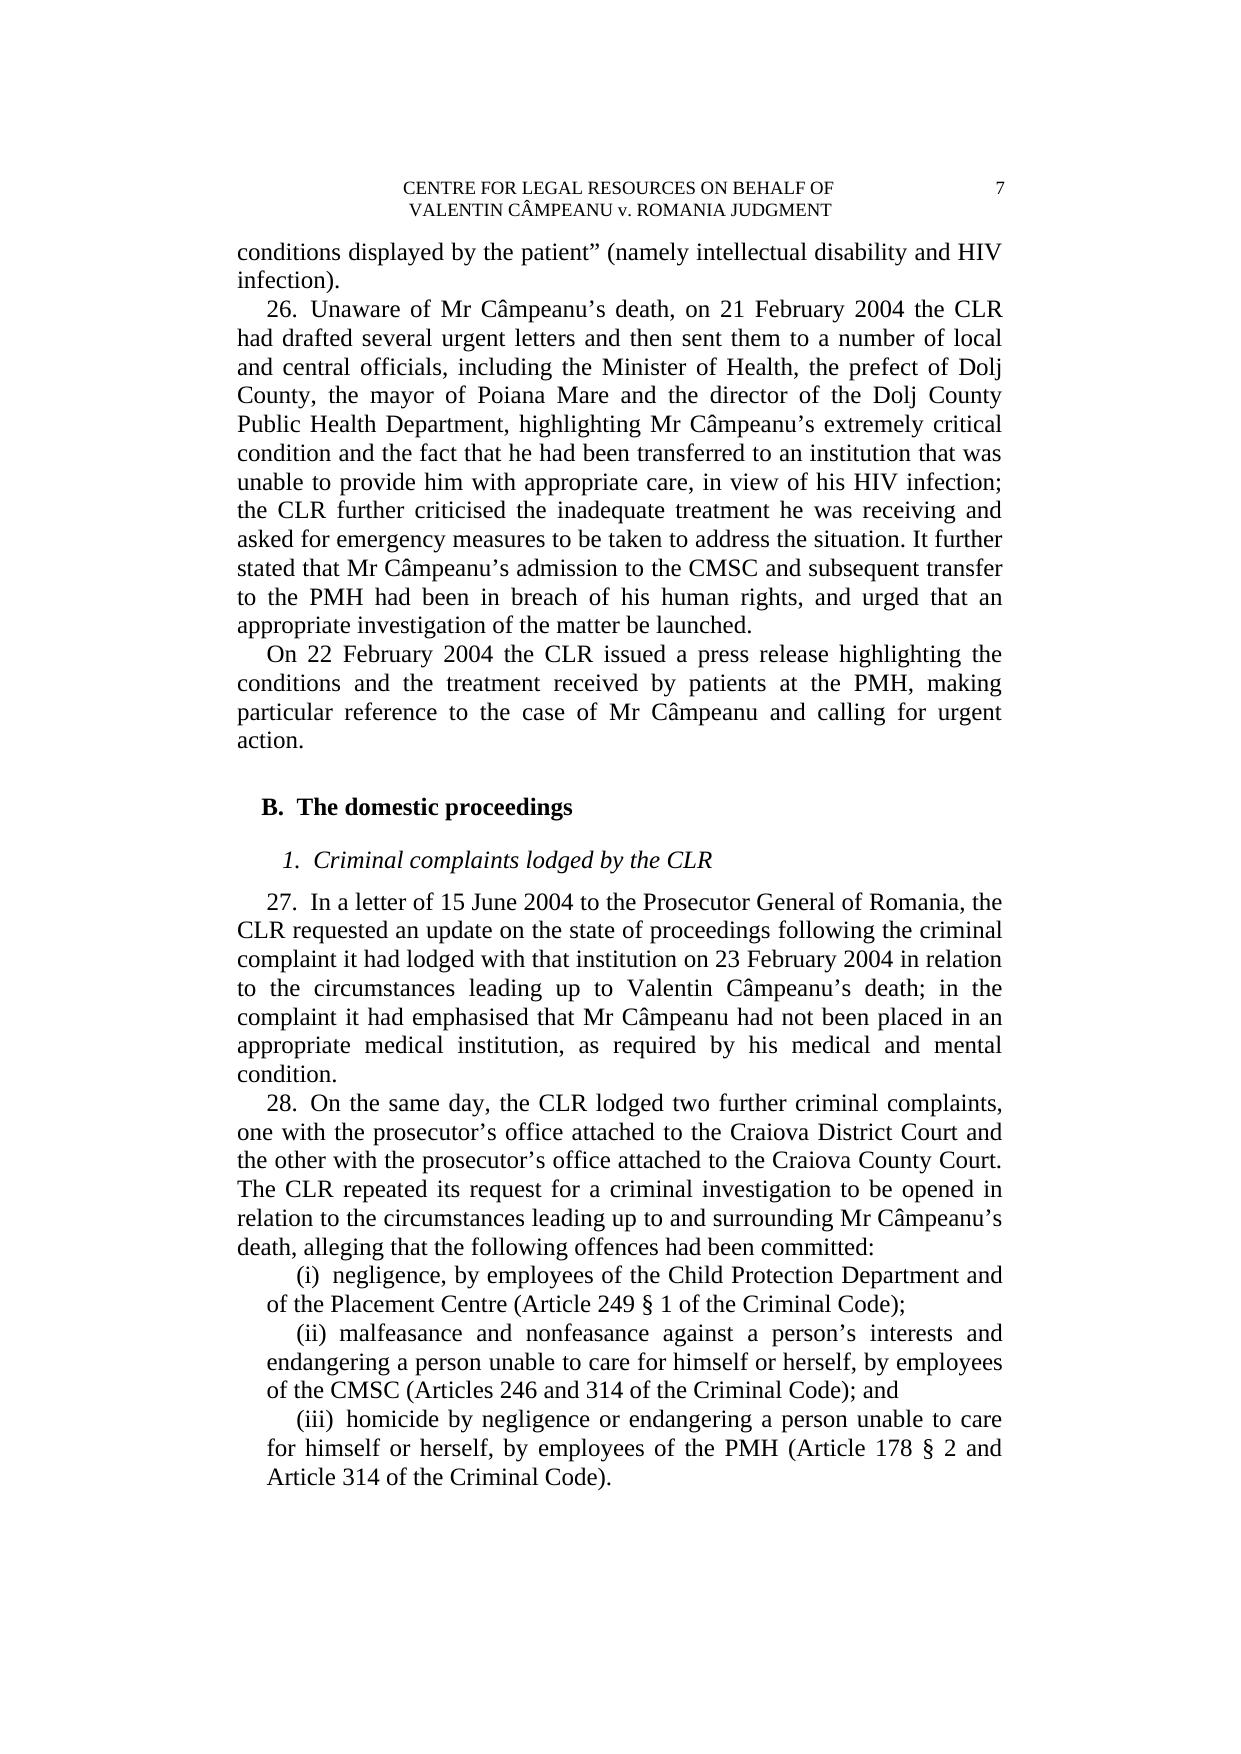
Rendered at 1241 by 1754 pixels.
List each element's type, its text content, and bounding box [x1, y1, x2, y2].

subtitle B. The domestic proceedings [261, 792, 1003, 821]
text 28. On the same day, the CLR lodged two further criminal complaints, one with the prosecutor’s office attached to the Craiova District Court and the other with the prosecutor’s office attached to the Craiova County Court. The CLR repeated its request for a criminal investigation to be opened in relation to the circumstances leading up to and surrounding Mr Câmpeanu’s death, alleging that the following offences had been committed: [237, 1088, 1003, 1261]
text 26. Unaware of Mr Câmpeanu’s death, on 21 February 2004 the CLR had drafted several urgent letters and then sent them to a number of local and central officials, including the Minister of Health, the prefect of Dolj County, the mayor of Poiana Mare and the director of the Dolj County Public Health Department, highlighting Mr Câmpeanu’s extremely critical condition and the fact that he had been transferred to an institution that was unable to provide him with appropriate care, in view of his HIV infection; the CLR further criticised the inadequate treatment he was receiving and asked for emergency measures to be taken to address the situation. It further stated that Mr Câmpeanu’s admission to the CMSC and subsequent transfer to the PMH had been in breach of his human rights, and urged that an appropriate investigation of the matter be launched. [237, 294, 1003, 639]
subtitle 1. Criminal complaints lodged by the CLR [282, 846, 1003, 874]
text On 22 February 2004 the CLR issued a press release highlighting the conditions and the treatment received by patients at the PMH, making particular reference to the case of Mr Câmpeanu and calling for urgent action. [237, 639, 1003, 754]
text (iii) homicide by negligence or endangering a person unable to care for himself or herself, by employees of the PMH (Article 178 § 2 and Article 314 of the Criminal Code). [266, 1404, 1003, 1491]
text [237, 237, 1003, 294]
text (i) negligence, by employees of the Child Protection Department and of the Placement Centre (Article 249 § 1 of the Criminal Code); [266, 1261, 1003, 1318]
text (ii) malfeasance and nonfeasance against a person’s interests and endangering a person unable to care for himself or herself, by employees of the CMSC (Articles 246 and 314 of the Criminal Code); and [266, 1318, 1003, 1404]
text 27. In a letter of 15 June 2004 to the Prosecutor General of Romania, the CLR requested an update on the state of proceedings following the criminal complaint it had lodged with that institution on 23 February 2004 in relation to the circumstances leading up to Valentin Câmpeanu’s death; in the complaint it had emphasised that Mr Câmpeanu had not been placed in an appropriate medical institution, as required by his medical and mental condition. [237, 887, 1003, 1088]
